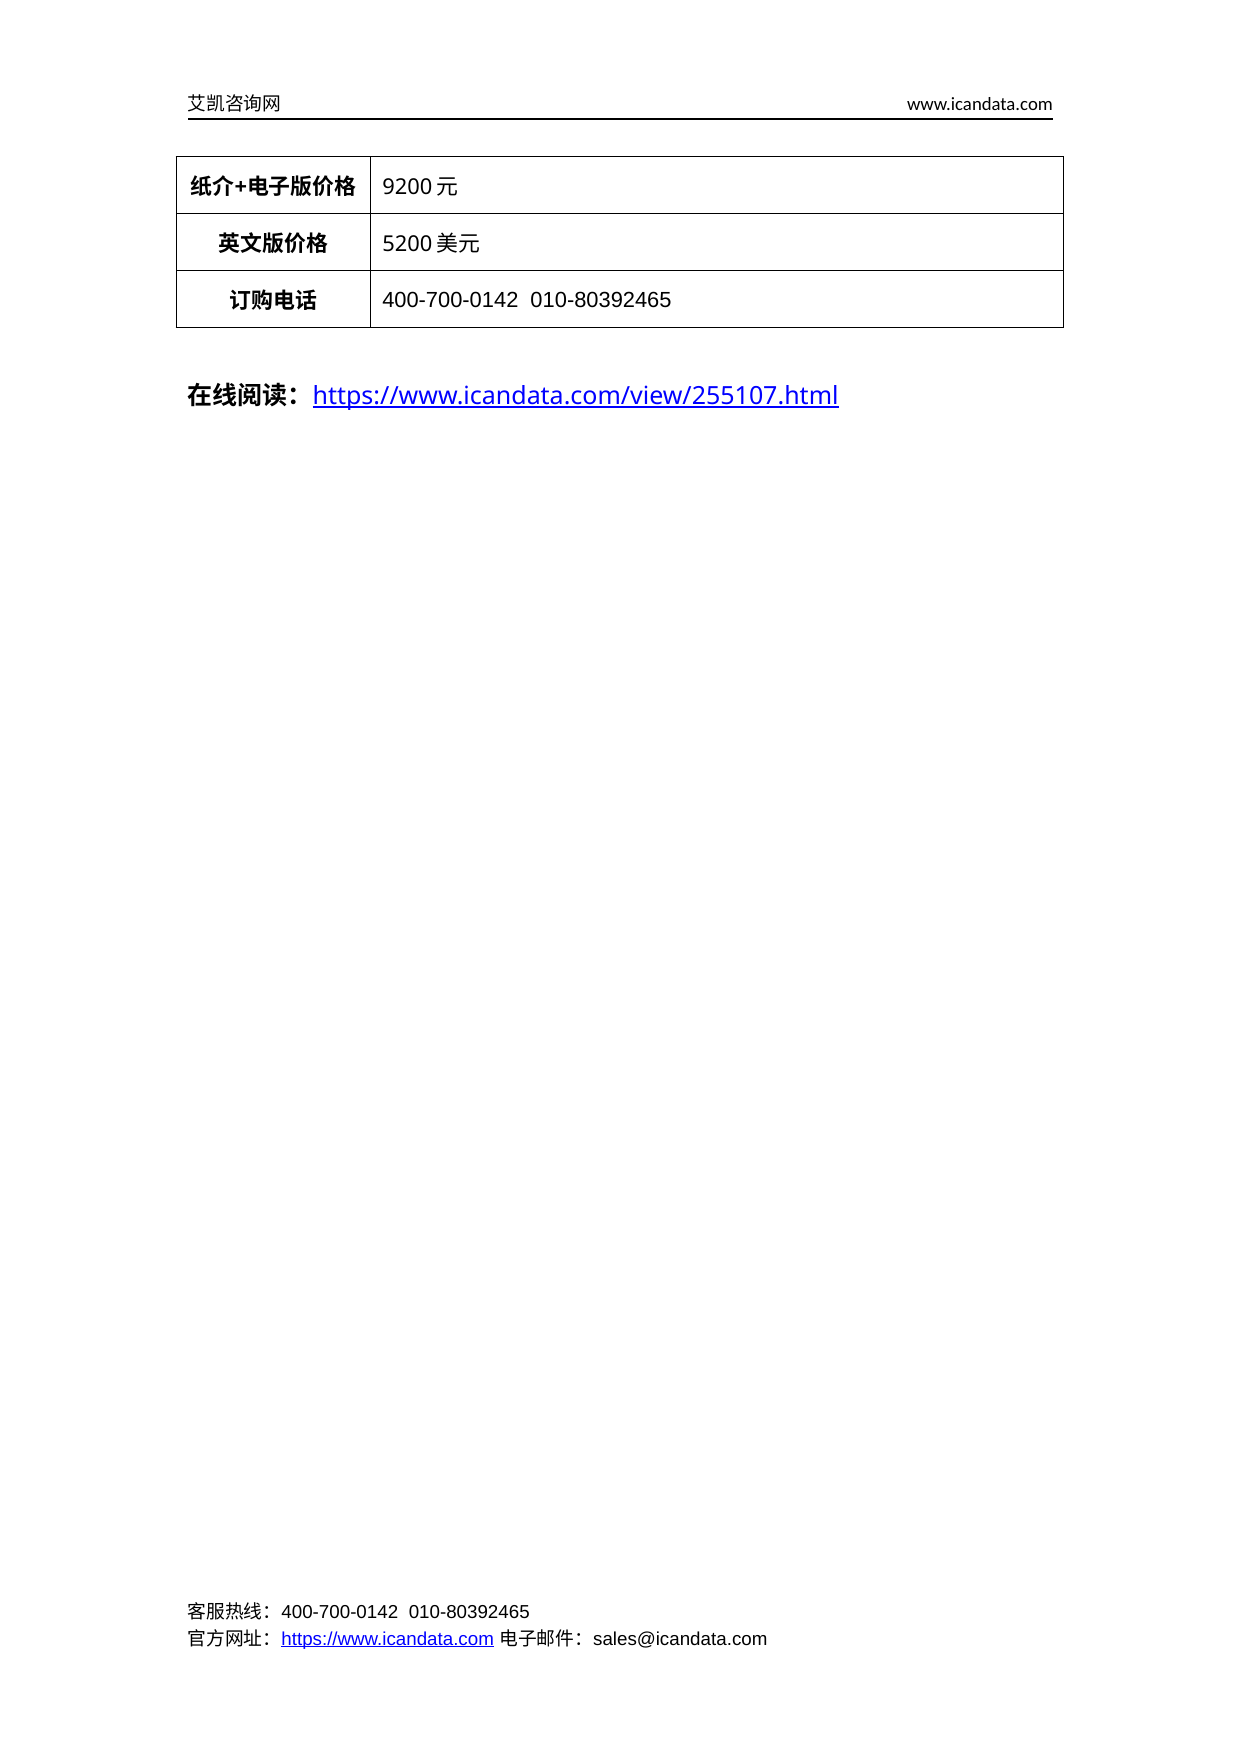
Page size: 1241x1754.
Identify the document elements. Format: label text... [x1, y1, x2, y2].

table_cell 400-700-0142 010-80392465 [371, 271, 1063, 327]
table_cell 9200元 [371, 157, 1063, 213]
table_cell 订购电话 [177, 271, 370, 327]
text 在线阅读：https://www.icandata.com/view/255107.html [187, 361, 1053, 426]
table_cell 纸介+电子版价格 [177, 157, 370, 213]
table_cell 5200美元 [371, 214, 1063, 270]
table_cell 英文版价格 [177, 214, 370, 270]
